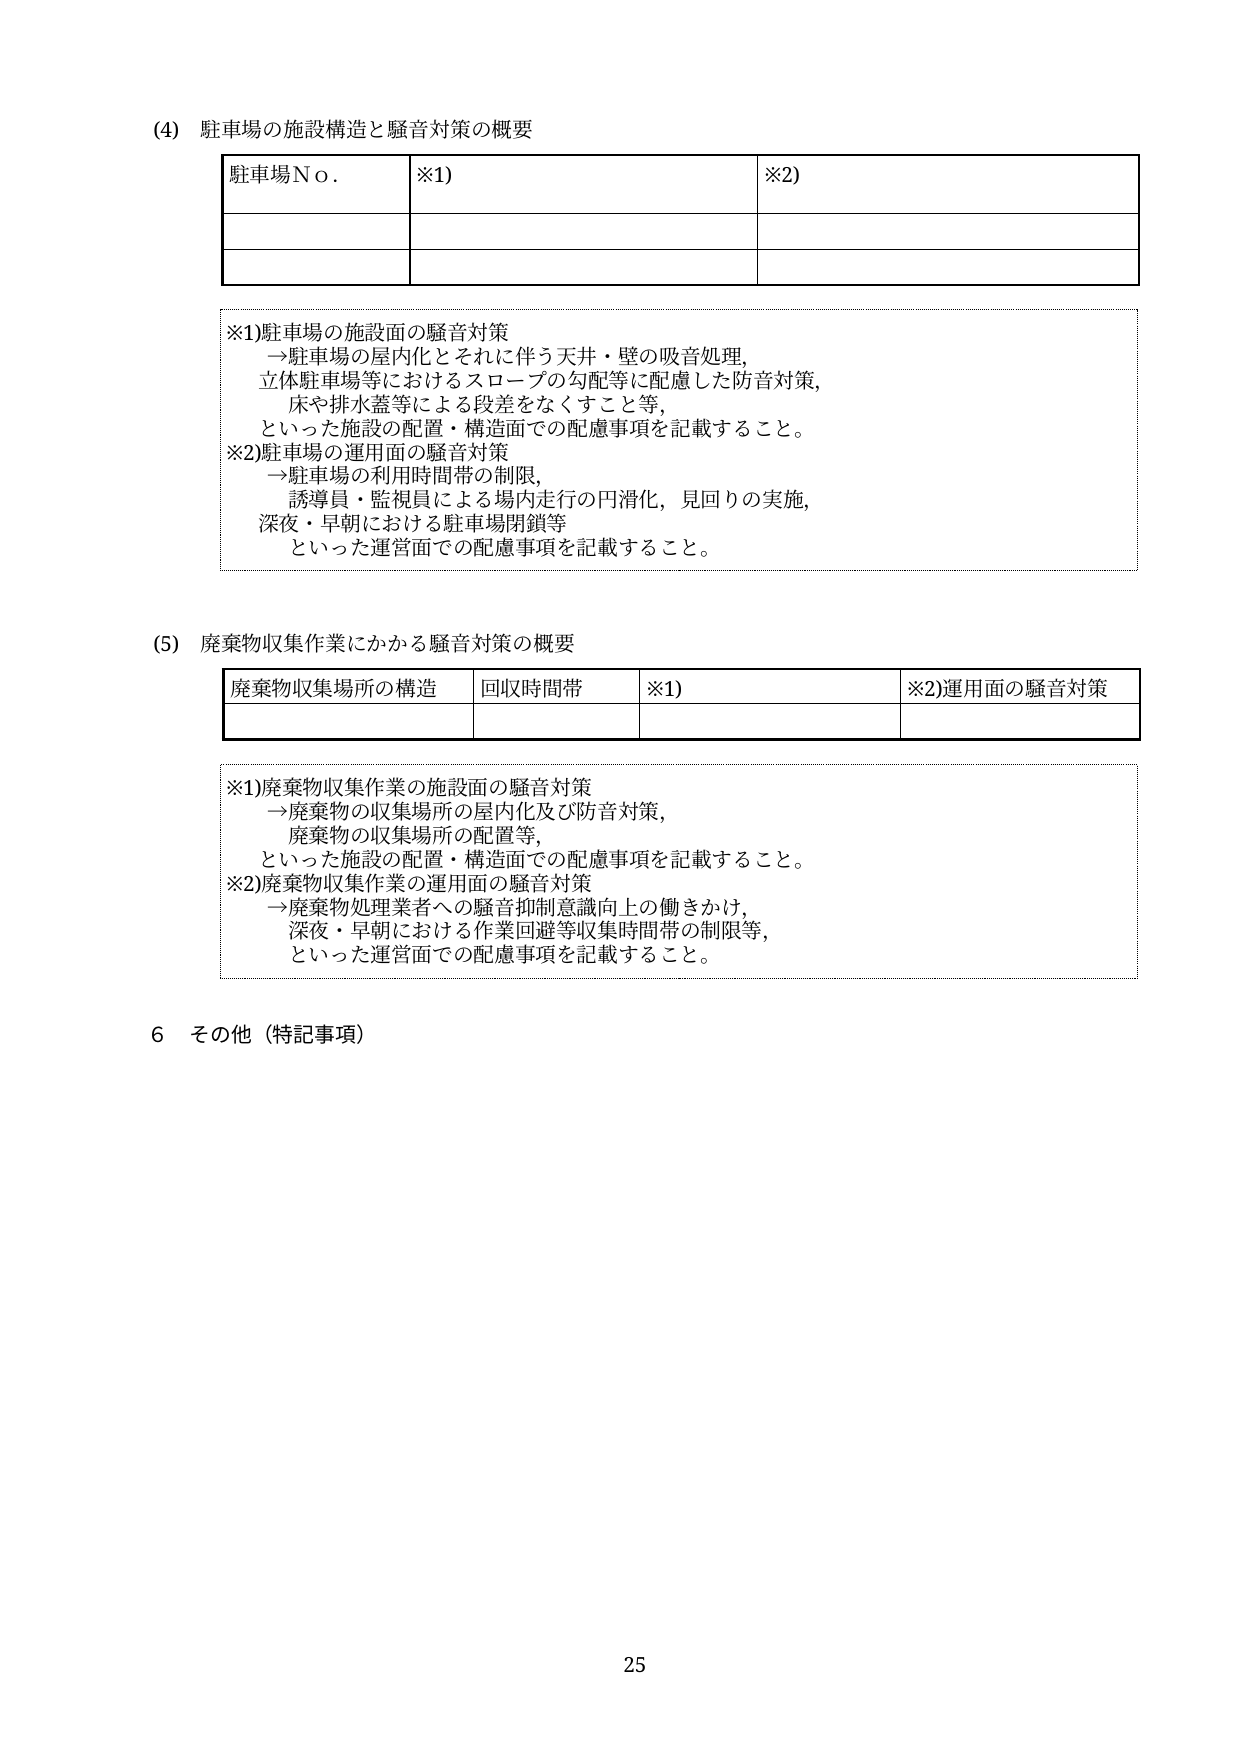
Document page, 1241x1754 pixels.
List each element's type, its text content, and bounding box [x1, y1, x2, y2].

table_header 回収時間帯 [474, 670, 639, 703]
table_cell [758, 214, 1138, 249]
table_cell [640, 704, 900, 738]
table_header ※1) [640, 670, 900, 703]
table_cell [411, 250, 757, 284]
table_cell [474, 704, 639, 738]
text (4) 駐車場の施設構造と騒音対策の概要 [148, 118, 1122, 142]
table_header ※2)運用面の騒音対策 [901, 670, 1139, 703]
table_cell [758, 250, 1138, 284]
table_cell [901, 704, 1139, 738]
table_header ※2) [758, 156, 1138, 213]
table_header 廃棄物収集場所の構造 [225, 670, 473, 703]
table_cell [411, 214, 757, 249]
table_header ※1) [411, 156, 757, 213]
table_cell [224, 214, 409, 249]
text ６ その他（特記事項） [148, 1019, 1122, 1048]
table_header 駐車場Ｎｏ． [224, 156, 409, 213]
table_cell [224, 250, 409, 284]
table_cell [225, 704, 473, 738]
text (5) 廃棄物収集作業にかかる騒音対策の概要 [148, 632, 1122, 656]
